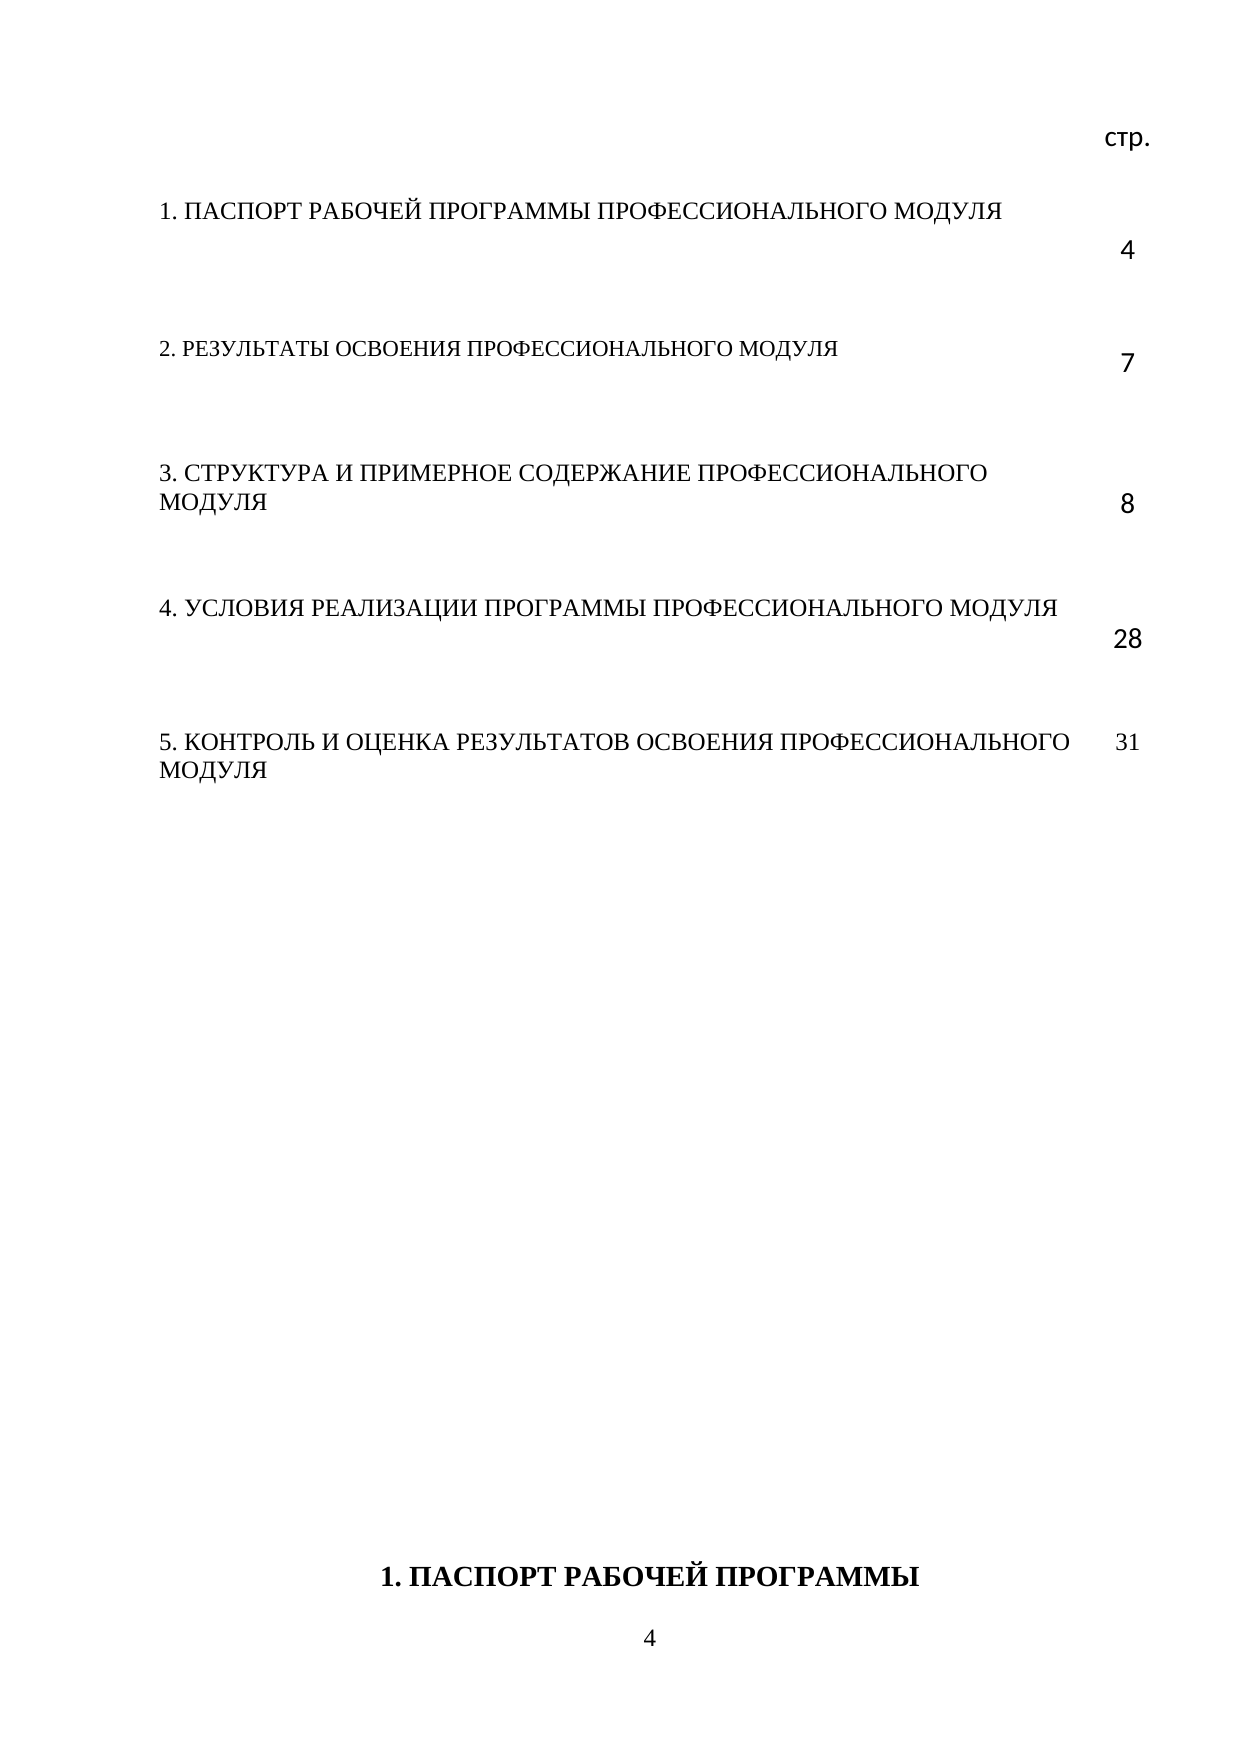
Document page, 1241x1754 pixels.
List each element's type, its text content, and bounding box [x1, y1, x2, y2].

table_cell 3. СТРУКТУРА и ПРИМЕРНОЕ содержание профессионального модуля [148, 429, 1086, 564]
table_cell 2. результаты освоения ПРОФЕССИОНАЛЬНОГО МОДУЛЯ [148, 288, 1086, 429]
table_cell 8 [1086, 429, 1169, 564]
table_cell 5. Контроль и оценка результатов освоения профессионального модуля [148, 677, 1086, 854]
text 1. паспорт рабочей ПРОГРАММЫ [148, 1559, 1152, 1593]
table_cell 31 [1086, 677, 1169, 854]
table_header 1. ПАСПОРТ Рабочей ПРОГРАММЫ ПРОФЕССИОНАЛЬНОГО МОДУЛЯ [148, 118, 1086, 287]
table_header стр. 4 [1086, 118, 1169, 287]
table_cell 28 [1086, 564, 1169, 677]
table_cell 4. условия реализации программы ПРОФЕССИОНАЛЬНОГО МОДУЛЯ [148, 564, 1086, 677]
table_cell 7 [1086, 288, 1169, 429]
